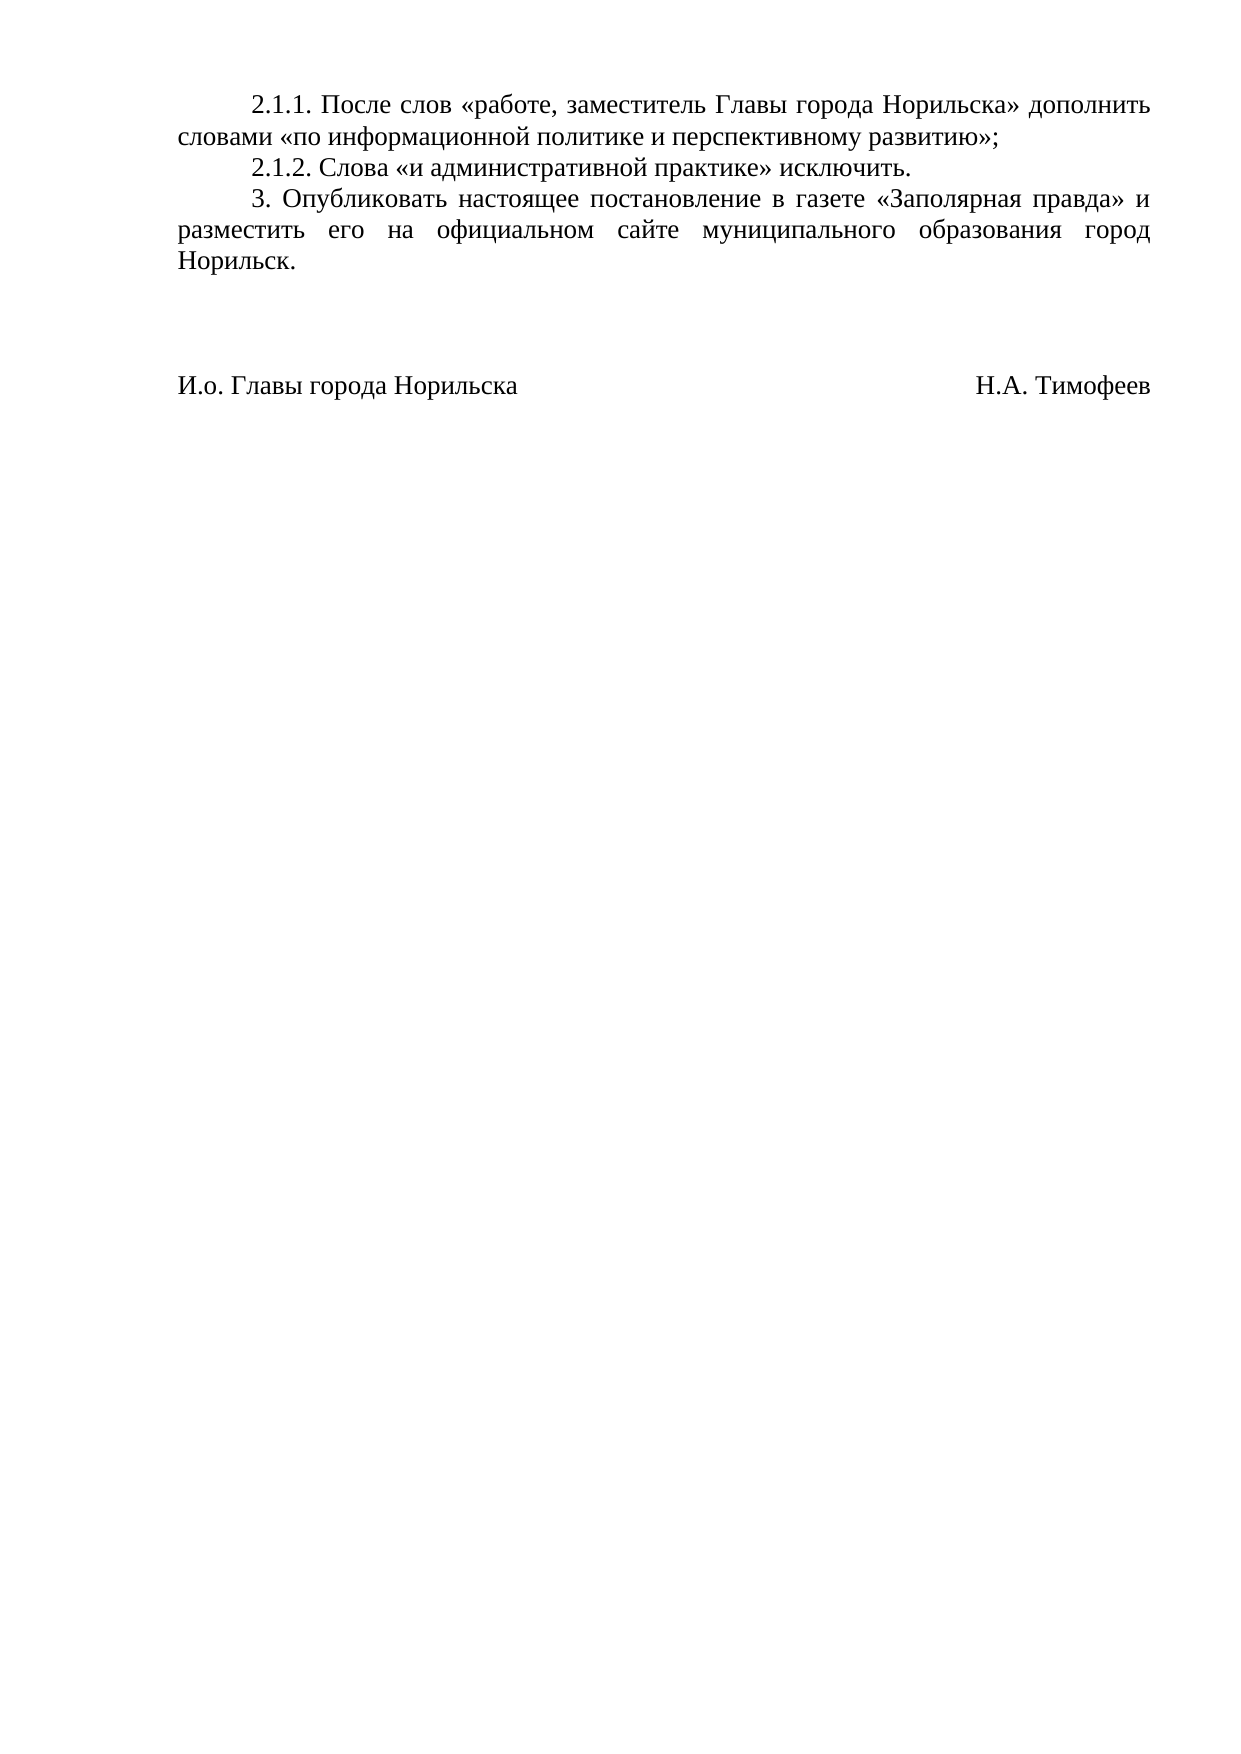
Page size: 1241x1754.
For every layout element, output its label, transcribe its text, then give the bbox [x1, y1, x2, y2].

text 3. Опубликовать настоящее постановление в газете «Заполярная правда» и разместить его на официальном сайте муниципального образования город Норильск. [177, 182, 1152, 276]
text И.о. Главы города Норильска Н.А. Тимофеев [177, 369, 1152, 400]
text 2.1.2. Слова «и административной практике» исключить. [177, 151, 1152, 182]
text 2.1.1. После слов «работе, заместитель Главы города Норильска» дополнить словами «по информационной политике и перспективному развитию»; [177, 89, 1152, 151]
